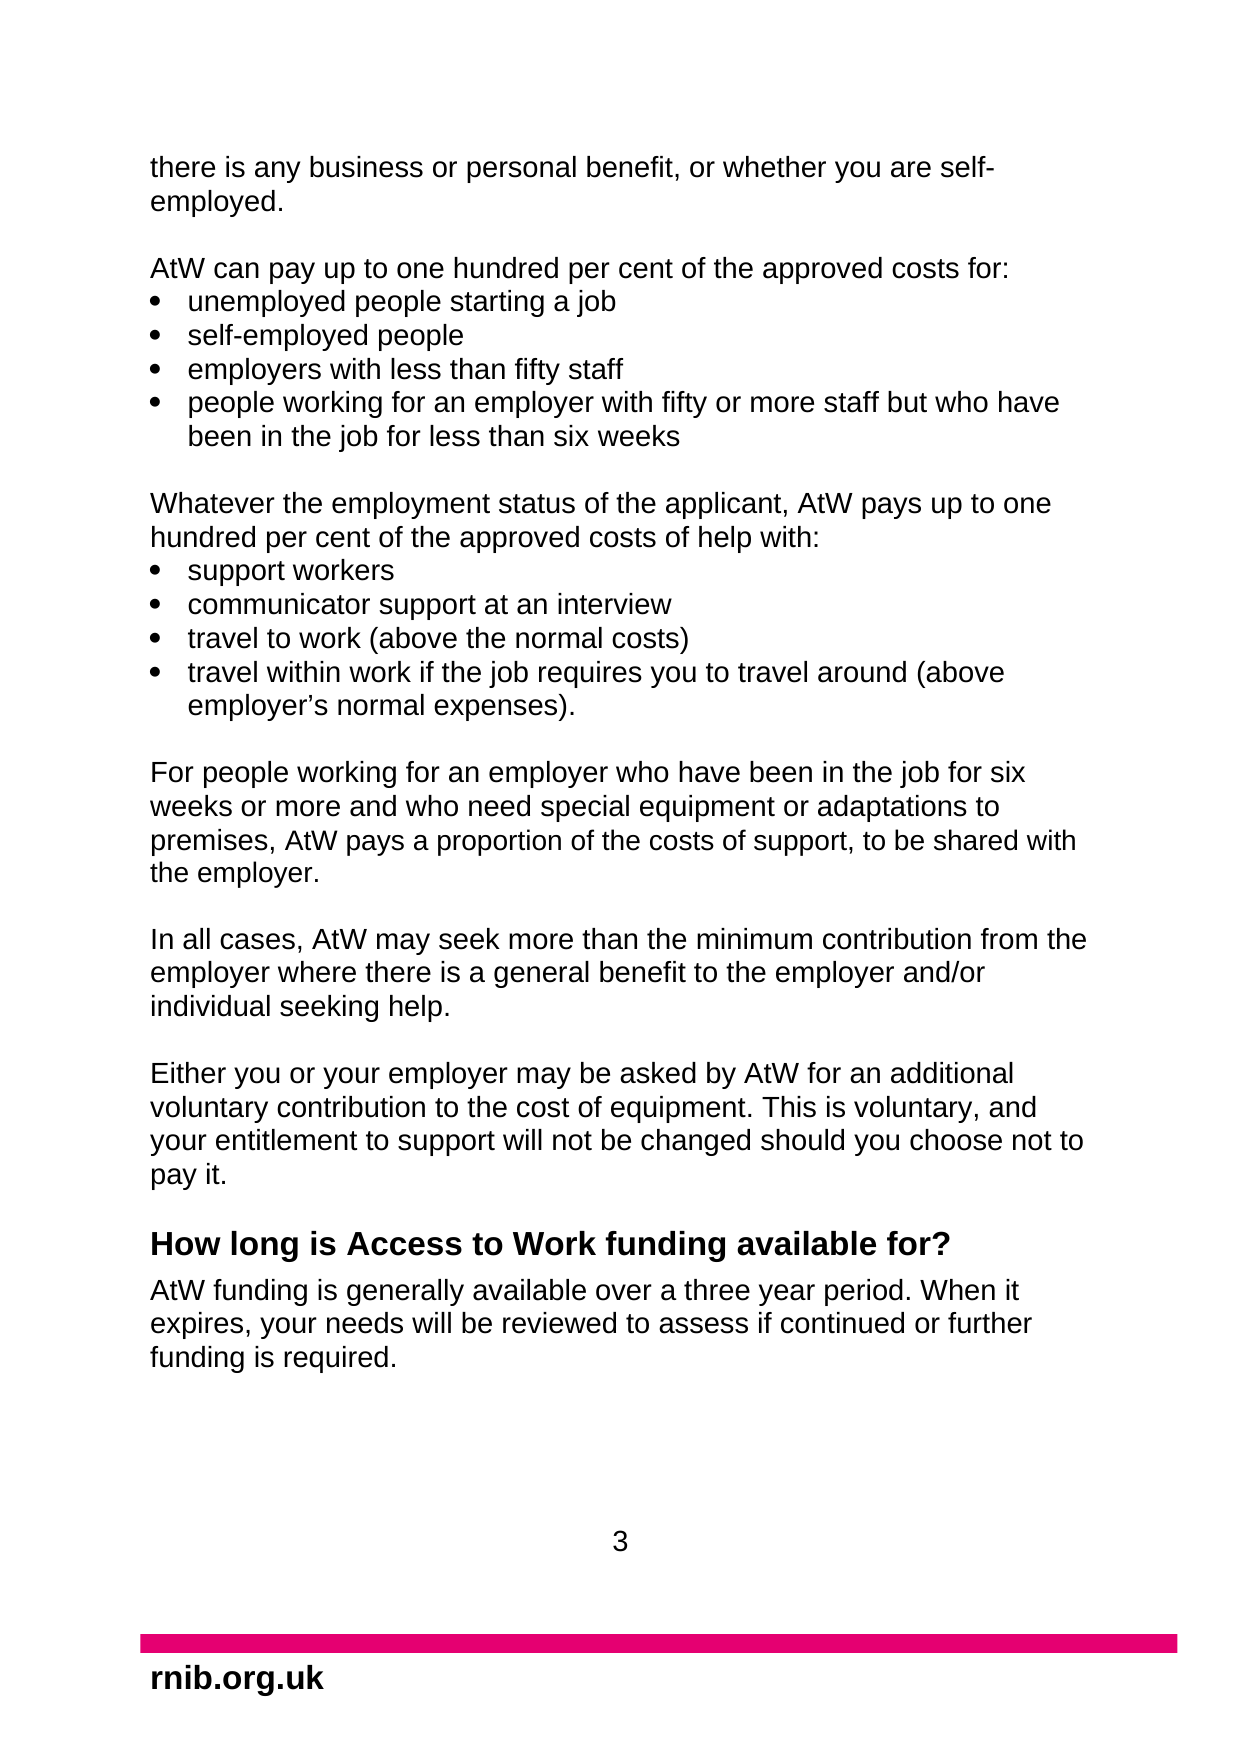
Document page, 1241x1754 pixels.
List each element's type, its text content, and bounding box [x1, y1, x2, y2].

list self-employed people [150, 318, 1090, 352]
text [150, 150, 1090, 217]
text In all cases, AtW may seek more than the minimum contribution from the employer where there is a general benefit to the employer and/or individual seeking help. [150, 922, 1090, 1023]
text AtW can pay up to one hundred per cent of the approved costs for: [150, 251, 1090, 284]
list people working for an employer with fifty or more staff but who have been in the job for less than six weeks [150, 385, 1090, 453]
text AtW funding is generally available over a three year period. When it expires, your needs will be reviewed to assess if continued or further funding is required. [150, 1273, 1090, 1373]
list employers with less than fifty staff [150, 352, 1090, 385]
list support workers [150, 553, 1090, 587]
list communicator support at an interview [150, 587, 1090, 621]
list travel within work if the job requires you to travel around (above employer’s normal expenses). [150, 654, 1090, 722]
list unemployed people starting a job [150, 284, 1090, 318]
subtitle How long is Access to Work funding available for? [150, 1224, 1090, 1262]
list travel to work (above the normal costs) [150, 621, 1090, 654]
text Whatever the employment status of the applicant, AtW pays up to one hundred per cent of the approved costs of help with: [150, 486, 1090, 553]
text For people working for an employer who have been in the job for six weeks or more and who need special equipment or adaptations to premises, AtW pays a proportion of the costs of support, to be shared with the employer. [150, 755, 1090, 888]
text Either you or your employer may be asked by AtW for an additional voluntary contribution to the cost of equipment. This is voluntary, and your entitlement to support will not be changed should you choose not to pay it. [150, 1056, 1090, 1190]
